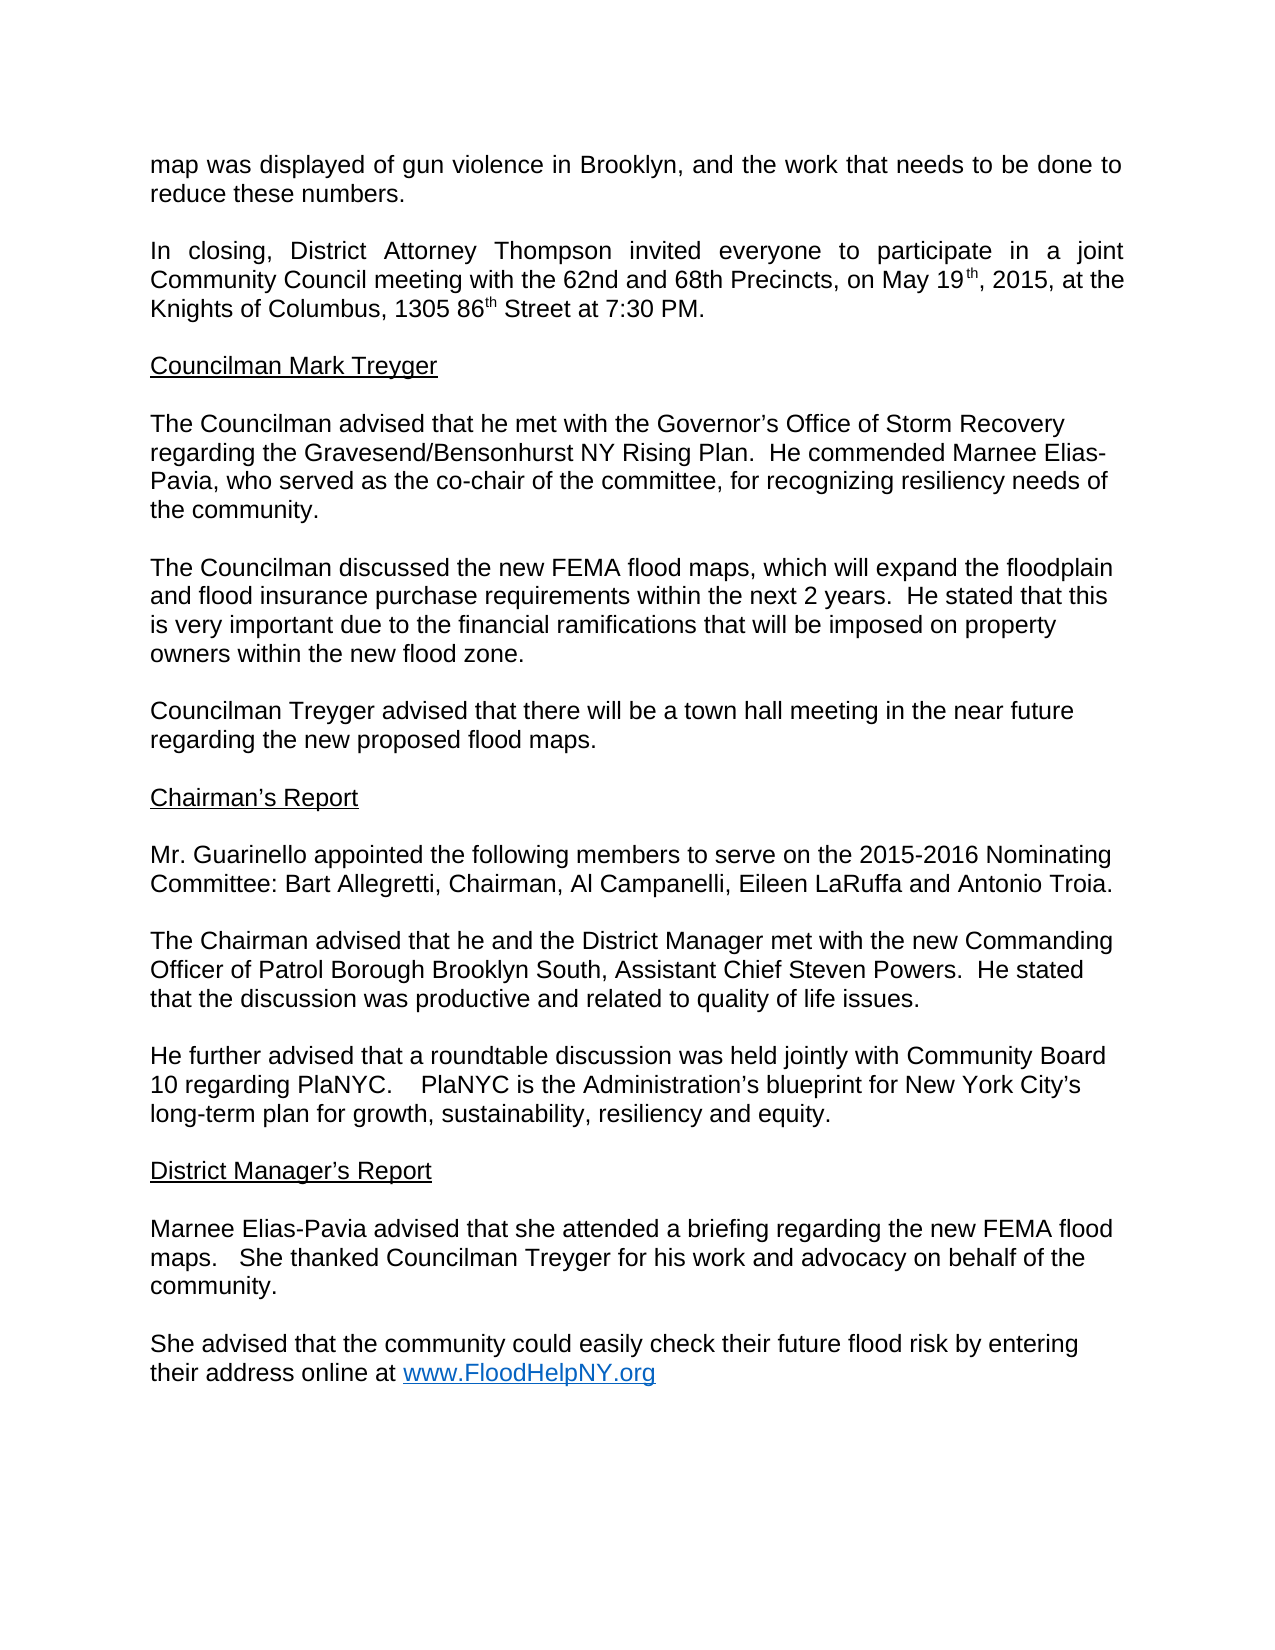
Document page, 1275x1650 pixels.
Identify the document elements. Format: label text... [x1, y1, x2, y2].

text The Councilman discussed the new FEMA flood maps, which will expand the floodplain and flood insurance purchase requirements within the next 2 years. He stated that this is very important due to the financial ramifications that will be imposed on property owners within the new flood zone. [150, 552, 1125, 667]
text Marnee Elias-Pavia advised that she attended a briefing regarding the new FEMA flood maps. She thanked Councilman Treyger for his work and advocacy on behalf of the community. [150, 1214, 1125, 1300]
text District Manager’s Report [150, 1156, 1125, 1185]
text She advised that the community could easily check their future flood risk by entering their address online at www.FloodHelpNY.org [150, 1329, 1125, 1386]
text In closing, District Attorney Thompson invited everyone to participate in a joint Community Council meeting with the 62nd and 68th Precincts, on May 19th, 2015, at the Knights of Columbus, 1305 86th Street at 7:30 PM. [150, 236, 1125, 322]
text The Councilman advised that he met with the Governor’s Office of Storm Recovery regarding the Gravesend/Bensonhurst NY Rising Plan. He commended Marnee Elias-Pavia, who served as the co-chair of the committee, for recognizing resiliency needs of the community. [150, 409, 1125, 524]
text He further advised that a roundtable discussion was held jointly with Community Board 10 regarding PlaNYC. PlaNYC is the Administration’s blueprint for New York City’s long-term plan for growth, sustainability, resiliency and equity. [150, 1041, 1125, 1127]
text Mr. Guarinello appointed the following members to serve on the 2015-2016 Nominating Committee: Bart Allegretti, Chairman, Al Campanelli, Eileen LaRuffa and Antonio Troia. [150, 840, 1125, 897]
text Chairman’s Report [150, 782, 1125, 811]
text Councilman Treyger advised that there will be a town hall meeting in the near future regarding the new proposed flood maps. [150, 696, 1125, 754]
text The Chairman advised that he and the District Manager met with the new Commanding Officer of Patrol Borough Brooklyn South, Assistant Chief Steven Powers. He stated that the discussion was productive and related to quality of life issues. [150, 926, 1125, 1012]
text Councilman Mark Treyger [150, 351, 1125, 380]
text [150, 150, 1125, 207]
